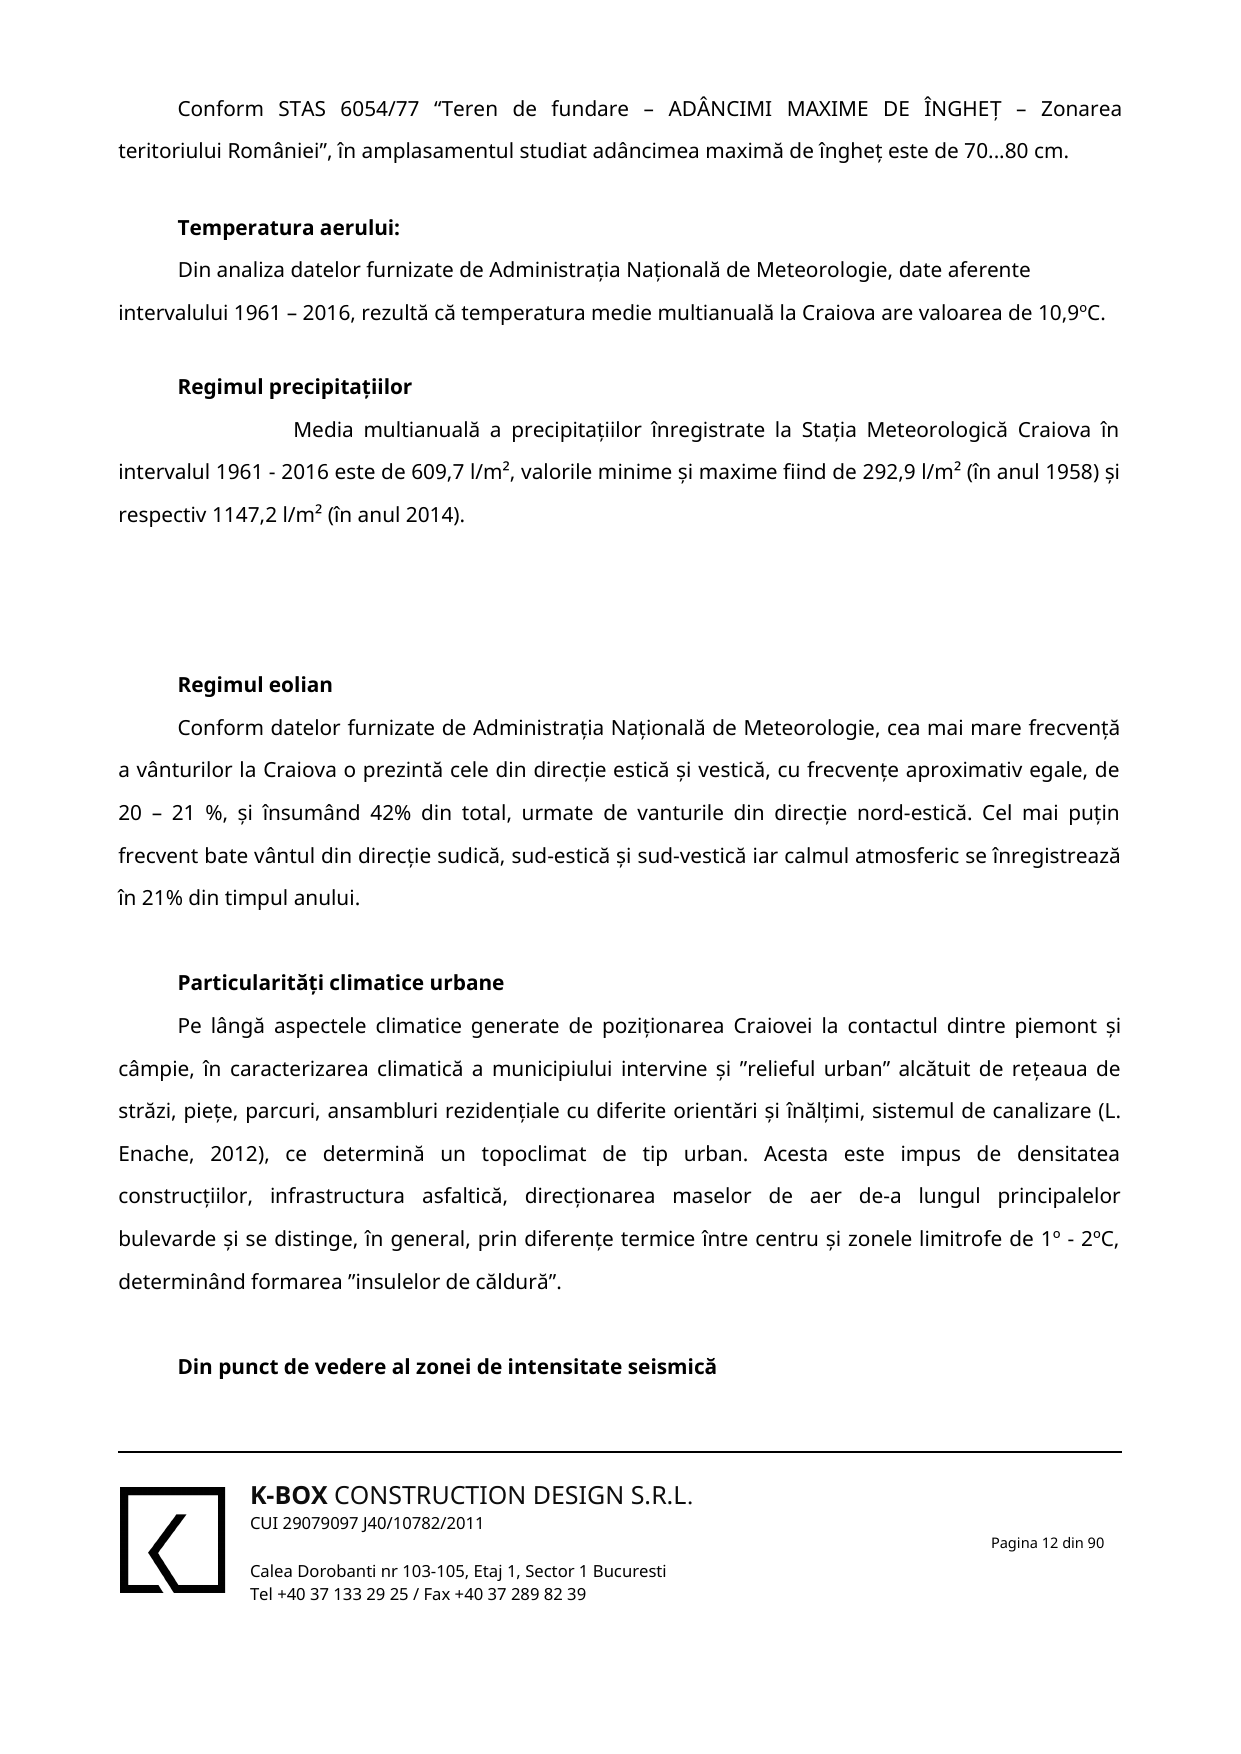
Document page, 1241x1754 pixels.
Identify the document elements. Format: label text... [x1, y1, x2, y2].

text Regimul precipitațiilor [118, 372, 1122, 401]
text Regimul eolian [118, 670, 1122, 699]
text Conform datelor furnizate de Administrația Națională de Meteorologie, cea mai mare frecvență a vânturilor la Craiova o prezintă cele din direcție estică și vestică, cu frecvențe aproximativ egale, de 20 – 21 %, și însumând 42% din total, urmate de vanturile din direcție nord-estică. Cel mai puțin frecvent bate vântul din direcție sudică, sud-estică și sud-vestică iar calmul atmosferic se înregistrează în 21% din timpul anului. [118, 713, 1122, 912]
text Conform STAS 6054/77 “Teren de fundare – ADÂNCIMI MAXIME DE ÎNGHEŢ – Zonarea teritoriului României”, în amplasamentul studiat adâncimea maximă de îngheț este de 70...80 cm. [118, 94, 1122, 165]
text Media multianuală a precipitațiilor înregistrate la Stația Meteorologică Craiova în intervalul 1961 - 2016 este de 609,7 l/m², valorile minime și maxime fiind de 292,9 l/m² (în anul 1958) și respectiv 1147,2 l/m² (în anul 2014). [118, 415, 1122, 528]
text Din punct de vedere al zonei de intensitate seismică [118, 1352, 1122, 1380]
text Temperatura aerului: Din analiza datelor furnizate de Administrația Națională de Meteorologie, date aferente intervalului 1961 – 2016, rezultă că temperatura medie multianuală la Craiova are valoarea de 10,9ºC. [118, 213, 1122, 327]
text Pe lângă aspectele climatice generate de poziționarea Craiovei la contactul dintre piemont și câmpie, în caracterizarea climatică a municipiului intervine și ”relieful urban” alcătuit de rețeaua de străzi, piețe, parcuri, ansambluri rezidențiale cu diferite orientări și înălțimi, sistemul de canalizare (L. Enache, 2012), ce determină un topoclimat de tip urban. Acesta este impus de densitatea construcțiilor, infrastructura asfaltică, direcționarea maselor de aer de-a lungul principalelor bulevarde și se distinge, în general, prin diferențe termice între centru și zonele limitrofe de 1º - 2ºC, determinând formarea ”insulelor de căldură”. [118, 1011, 1122, 1295]
text Particularități climatice urbane [118, 968, 1122, 997]
